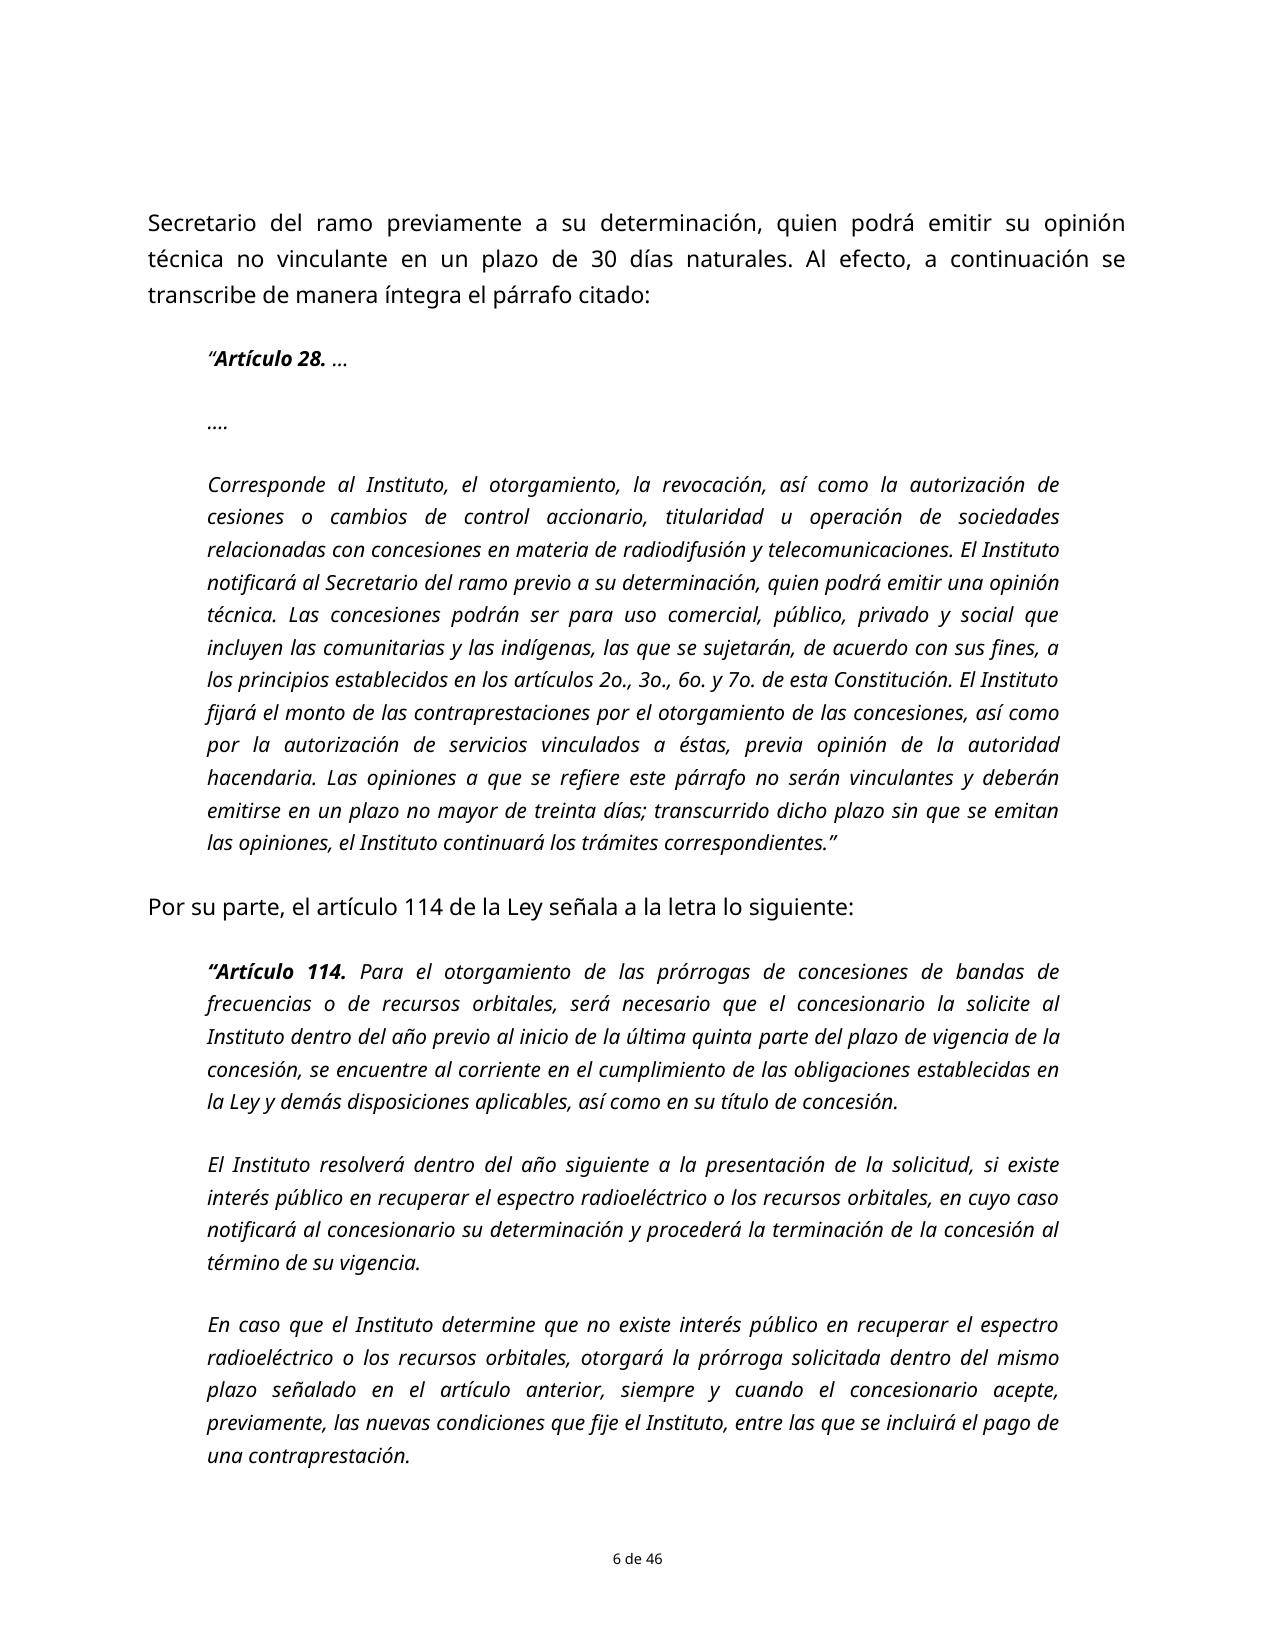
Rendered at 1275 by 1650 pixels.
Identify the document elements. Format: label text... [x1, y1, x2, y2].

text …. [207, 407, 1063, 436]
text “Artículo 114. Para el otorgamiento de las prórrogas de concesiones de bandas de frecuencias o de recursos orbitales, será necesario que el concesionario la solicite al Instituto dentro del año previo al inicio de la última quinta parte del plazo de vigencia de la concesión, se encuentre al corriente en el cumplimiento de las obligaciones establecidas en la Ley y demás disposiciones aplicables, así como en su título de concesión. [207, 957, 1063, 1116]
text El Instituto resolverá dentro del año siguiente a la presentación de la solicitud, si existe interés público en recuperar el espectro radioeléctrico o los recursos orbitales, en cuyo caso notificará al concesionario su determinación y procederá la terminación de la concesión al término de su vigencia. [207, 1150, 1063, 1276]
text Corresponde al Instituto, el otorgamiento, la revocación, así como la autorización de cesiones o cambios de control accionario, titularidad u operación de sociedades relacionadas con concesiones en materia de radiodifusión y telecomunicaciones. El Instituto notificará al Secretario del ramo previo a su determinación, quien podrá emitir una opinión técnica. Las concesiones podrán ser para uso comercial, público, privado y social que incluyen las comunitarias y las indígenas, las que se sujetarán, de acuerdo con sus fines, a los principios establecidos en los artículos 2o., 3o., 6o. y 7o. de esta Constitución. El Instituto fijará el monto de las contraprestaciones por el otorgamiento de las concesiones, así como por la autorización de servicios vinculados a éstas, previa opinión de la autoridad hacendaria. Las opiniones a que se refiere este párrafo no serán vinculantes y deberán emitirse en un plazo no mayor de treinta días; transcurrido dicho plazo sin que se emitan las opiniones, el Instituto continuará los trámites correspondientes.” [207, 470, 1063, 857]
text En caso que el Instituto determine que no existe interés público en recuperar el espectro radioeléctrico o los recursos orbitales, otorgará la prórroga solicitada dentro del mismo plazo señalado en el artículo anterior, siempre y cuando el concesionario acepte, previamente, las nuevas condiciones que fije el Instituto, entre las que se incluirá el pago de una contraprestación. [207, 1310, 1063, 1469]
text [148, 207, 1127, 310]
text Por su parte, el artículo 114 de la Ley señala a la letra lo siguiente: [148, 891, 1127, 922]
text “Artículo 28. … [207, 344, 1063, 373]
